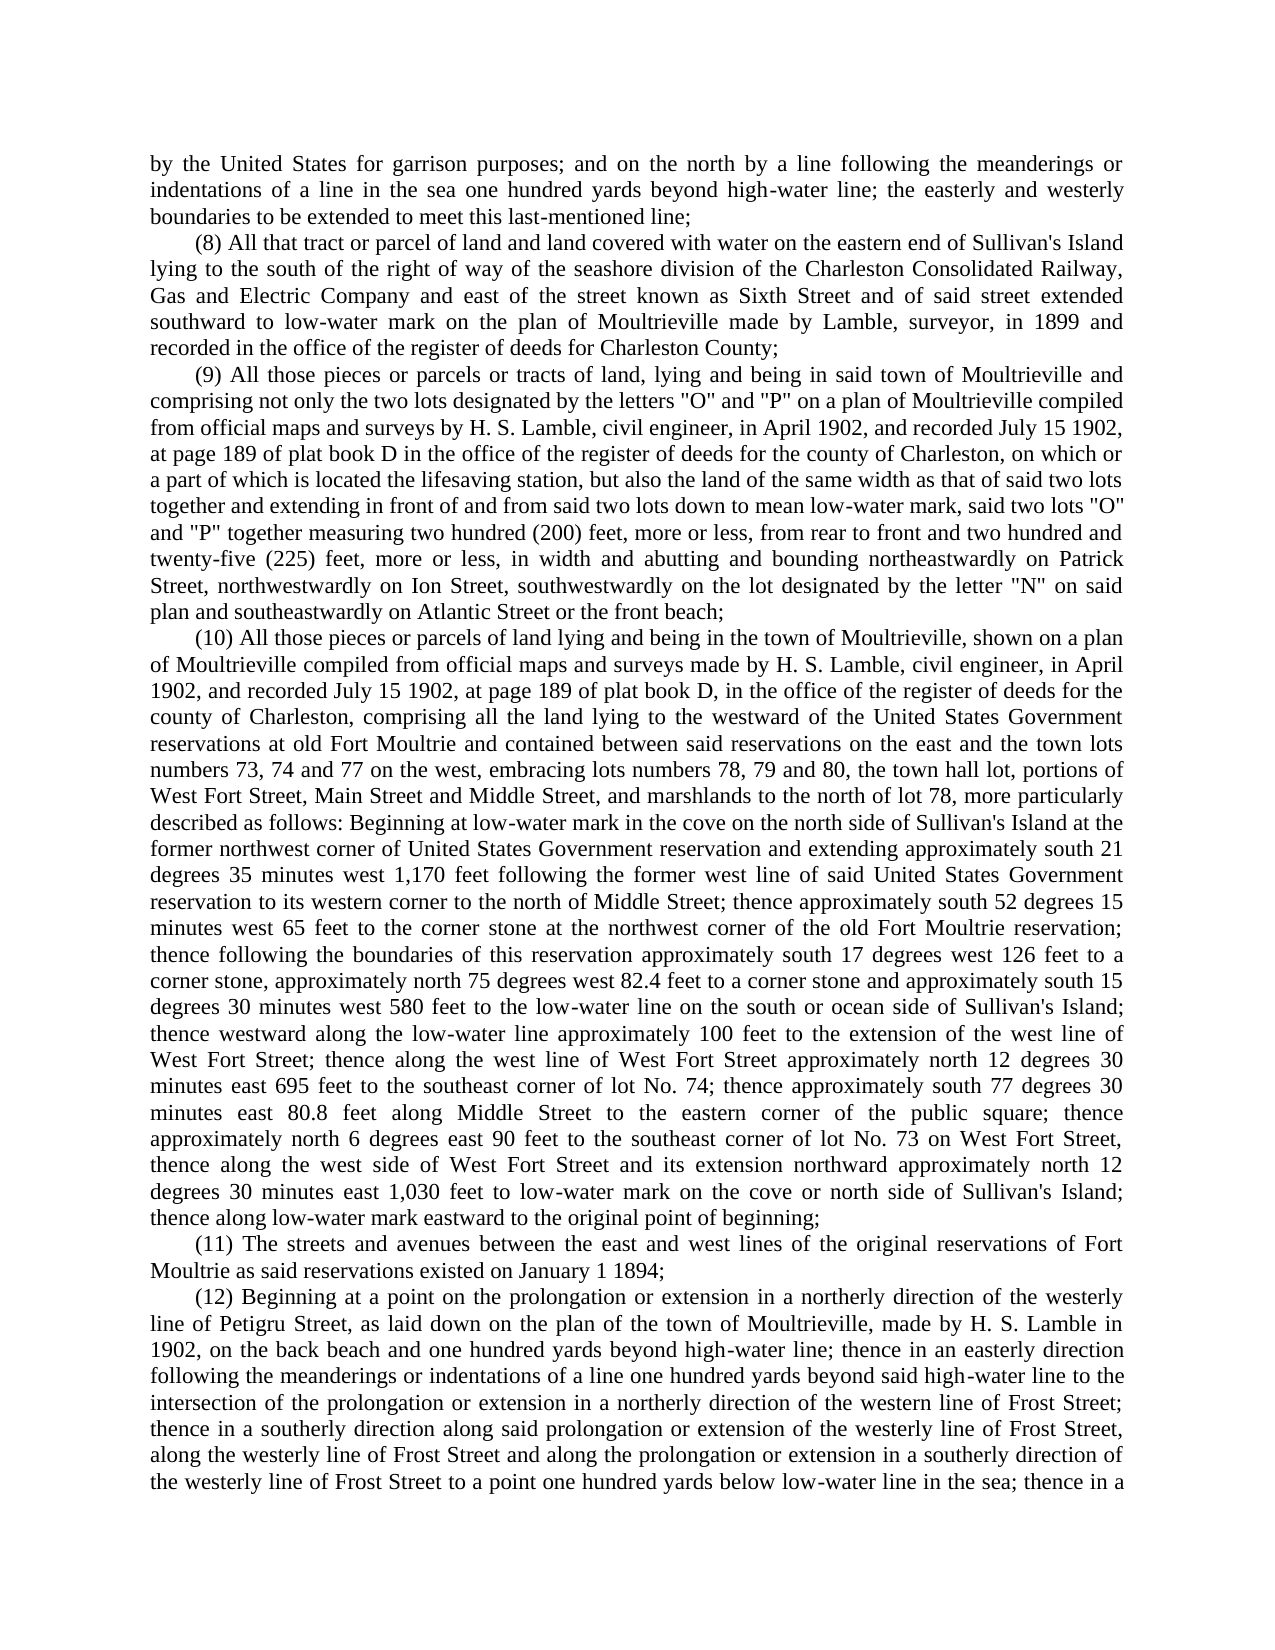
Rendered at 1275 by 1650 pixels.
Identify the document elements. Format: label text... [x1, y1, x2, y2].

text (11) The streets and avenues between the east and west lines of the original reservations of Fort Moultrie as said reservations existed on January 1 1894; [150, 1231, 1125, 1283]
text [150, 1283, 1125, 1494]
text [150, 150, 1125, 229]
text (10) All those pieces or parcels of land lying and being in the town of Moultrieville, shown on a plan of Moultrieville compiled from official maps and surveys made by H. S. Lamble, civil engineer, in April 1902, and recorded July 15 1902, at page 189 of plat book D, in the office of the register of deeds for the county of Charleston, comprising all the land lying to the westward of the United States Government reservations at old Fort Moultrie and contained between said reservations on the east and the town lots numbers 73, 74 and 77 on the west, embracing lots numbers 78, 79 and 80, the town hall lot, portions of West Fort Street, Main Street and Middle Street, and marshlands to the north of lot 78, more particularly described as follows: Beginning at low-water mark in the cove on the north side of Sullivan's Island at the former northwest corner of United States Government reservation and extending approximately south 21 degrees 35 minutes west 1,170 feet following the former west line of said United States Government reservation to its western corner to the north of Middle Street; thence approximately south 52 degrees 15 minutes west 65 feet to the corner stone at the northwest corner of the old Fort Moultrie reservation; thence following the boundaries of this reservation approximately south 17 degrees west 126 feet to a corner stone, approximately north 75 degrees west 82.4 feet to a corner stone and approximately south 15 degrees 30 minutes west 580 feet to the low-water line on the south or ocean side of Sullivan's Island; thence westward along the low-water line approximately 100 feet to the extension of the west line of West Fort Street; thence along the west line of West Fort Street approximately north 12 degrees 30 minutes east 695 feet to the southeast corner of lot No. 74; thence approximately south 77 degrees 30 minutes east 80.8 feet along Middle Street to the eastern corner of the public square; thence approximately north 6 degrees east 90 feet to the southeast corner of lot No. 73 on West Fort Street, thence along the west side of West Fort Street and its extension northward approximately north 12 degrees 30 minutes east 1,030 feet to low-water mark on the cove or north side of Sullivan's Island; thence along low-water mark eastward to the original point of beginning; [150, 624, 1125, 1231]
text (8) All that tract or parcel of land and land covered with water on the eastern end of Sullivan's Island lying to the south of the right of way of the seashore division of the Charleston Consolidated Railway, Gas and Electric Company and east of the street known as Sixth Street and of said street extended southward to low-water mark on the plan of Moultrieville made by Lamble, surveyor, in 1899 and recorded in the office of the register of deeds for Charleston County; [150, 229, 1125, 361]
text (9) All those pieces or parcels or tracts of land, lying and being in said town of Moultrieville and comprising not only the two lots designated by the letters "O" and "P" on a plan of Moultrieville compiled from official maps and surveys by H. S. Lamble, civil engineer, in April 1902, and recorded July 15 1902, at page 189 of plat book D in the office of the register of deeds for the county of Charleston, on which or a part of which is located the lifesaving station, but also the land of the same width as that of said two lots together and extending in front of and from said two lots down to mean low-water mark, said two lots "O" and "P" together measuring two hundred (200) feet, more or less, from rear to front and two hundred and twenty-five (225) feet, more or less, in width and abutting and bounding northeastwardly on Patrick Street, northwestwardly on Ion Street, southwestwardly on the lot designated by the letter "N" on said plan and southeastwardly on Atlantic Street or the front beach; [150, 361, 1125, 624]
